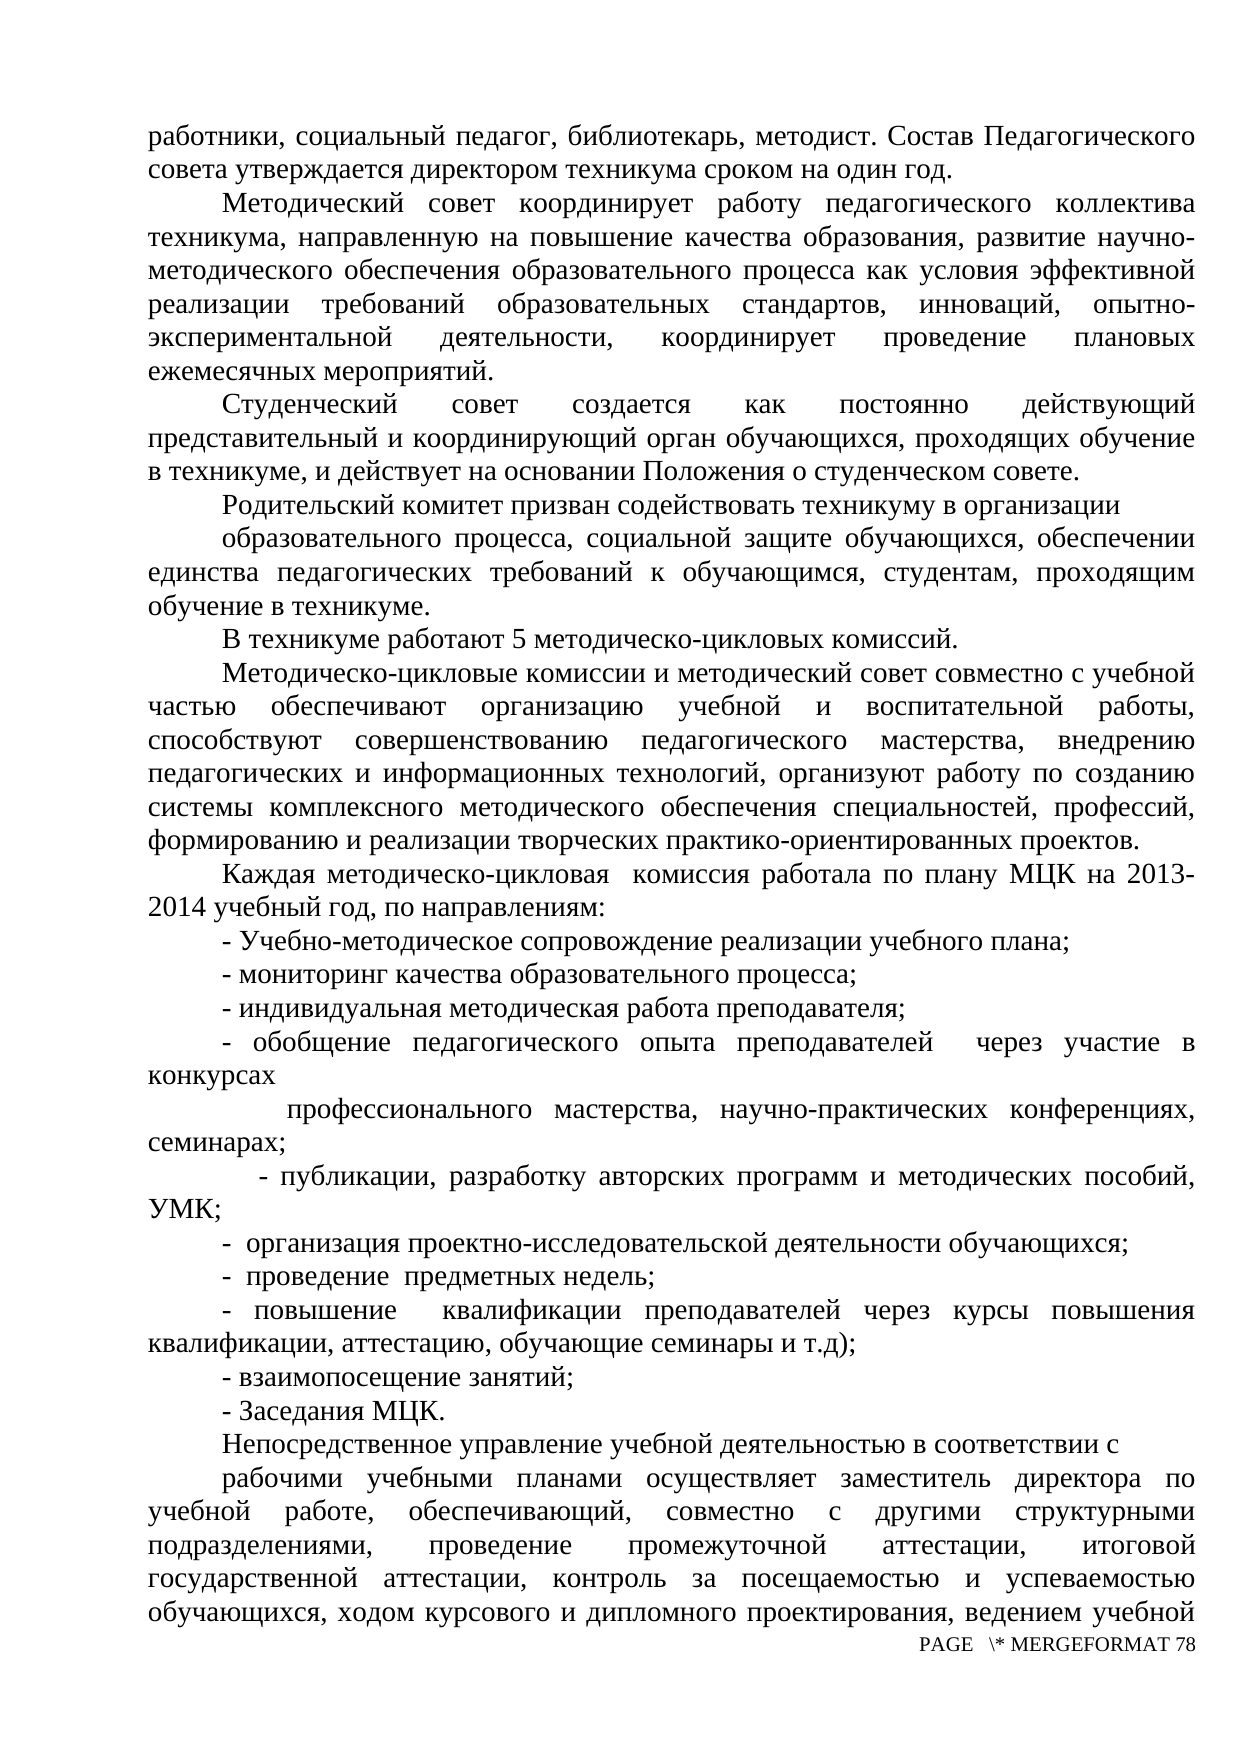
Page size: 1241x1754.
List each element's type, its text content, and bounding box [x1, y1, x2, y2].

text Непосредственное управление учебной деятельностью в соответствии с [148, 1426, 1196, 1460]
text - проведение предметных недель; [148, 1258, 1196, 1292]
text образовательного процесса, социальной защите обучающихся, обеспечении единства педагогических требований к обучающимся, студентам, проходящим обучение в техникуме. [148, 521, 1196, 621]
text Каждая методическо-цикловая комиссия работала по плану МЦК на 2013-2014 учебный год, по направлениям: [148, 856, 1196, 923]
text профессионального мастерства, научно-практических конференциях, семинарах; [148, 1091, 1196, 1158]
text - организация проектно-исследовательской деятельности обучающихся; [148, 1225, 1196, 1258]
text - Заседания МЦК. [148, 1393, 1196, 1426]
text - обобщение педагогического опыта преподавателей через участие в конкурсах [148, 1024, 1196, 1091]
text В техникуме работают 5 методическо-цикловых комиссий. [148, 621, 1196, 655]
text Методический совет координирует работу педагогического коллектива техникума, направленную на повышение качества образования, развитие научно-методического обеспечения образовательного процесса как условия эффективной реализации требований образовательных стандартов, инноваций, опытно-экспериментальной деятельности, координирует проведение плановых ежемесячных мероприятий. [148, 185, 1196, 386]
text Родительский комитет призван содействовать техникуму в организации [148, 487, 1196, 521]
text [148, 1460, 1196, 1627]
text - повышение квалификации преподавателей через курсы повышения квалификации, аттестацию, обучающие семинары и т.д); [148, 1292, 1196, 1359]
text - взаимопосещение занятий; [148, 1359, 1196, 1393]
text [148, 118, 1196, 185]
text - мониторинг качества образовательного процесса; [148, 957, 1196, 990]
text Методическо-цикловые комиссии и методический совет совместно с учебной частью обеспечивают организацию учебной и воспитательной работы, способствуют совершенствованию педагогического мастерства, внедрению педагогических и информационных технологий, организуют работу по созданию системы комплексного методического обеспечения специальностей, профессий, формированию и реализации творческих практико-ориентированных проектов. [148, 655, 1196, 856]
text - индивидуальная методическая работа преподавателя; [148, 990, 1196, 1024]
text Студенческий совет создается как постоянно действующий представительный и координирующий орган обучающихся, проходящих обучение в техникуме, и действует на основании Положения о студенческом совете. [148, 386, 1196, 487]
text - Учебно-методическое сопровождение реализации учебного плана; [148, 923, 1196, 957]
text - публикации, разработку авторских программ и методических пособий, УМК; [148, 1158, 1196, 1225]
